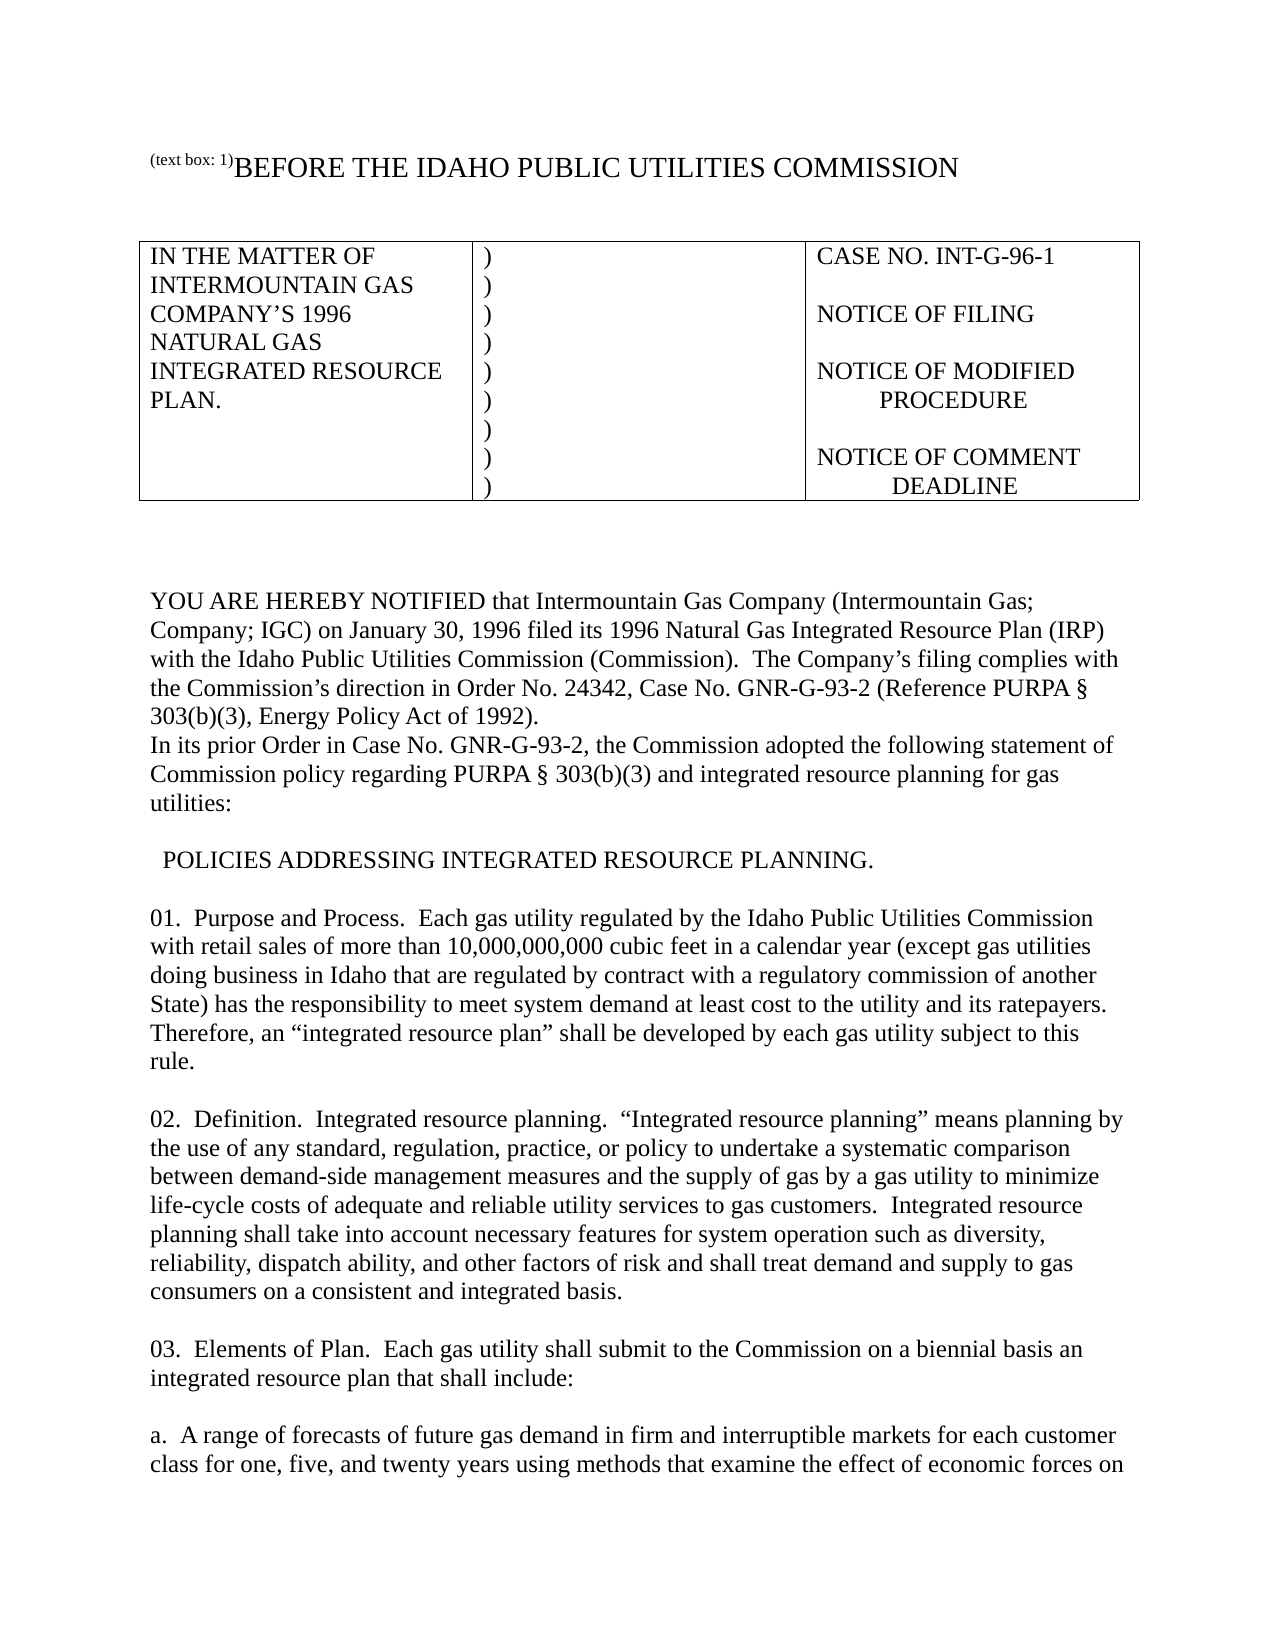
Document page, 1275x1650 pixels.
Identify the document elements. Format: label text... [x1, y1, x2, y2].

text 02. Definition. Integrated resource planning. “Integrated resource planning” means planning by the use of any standard, regulation, practice, or policy to undertake a systematic comparison between demand-side management measures and the supply of gas by a gas utility to minimize life-cycle costs of adequate and reliable utility services to gas customers. Integrated resource planning shall take into account necessary features for system operation such as diversity, reliability, dispatch ability, and other factors of risk and shall treat demand and supply to gas consumers on a consistent and integrated basis. [150, 1104, 1125, 1305]
text YOU ARE HEREBY NOTIFIED that Intermountain Gas Company (Intermountain Gas; Company; IGC) on January 30, 1996 filed its 1996 Natural Gas Integrated Resource Plan (IRP) with the Idaho Public Utilities Commission (Commission). The Company’s filing complies with the Commission’s direction in Order No. 24342, Case No. GNR-G-93-2 (Reference PURPA § 303(b)(3), Energy Policy Act of 1992). [150, 586, 1125, 730]
text 03. Elements of Plan. Each gas utility shall submit to the Commission on a biennial basis an integrated resource plan that shall include: [150, 1334, 1125, 1391]
table_header IN THE MATTER OF INTERMOUNTAIN GAS COMPANY’S 1996 NATURAL GAS INTEGRATED RESOURCE PLAN. [140, 242, 472, 500]
text (text box: 1)BEFORE THE IDAHO PUBLIC UTILITIES COMMISSION [150, 150, 1125, 183]
table_header ) ) ) ) ) ) ) ) ) [473, 242, 805, 500]
text In its prior Order in Case No. GNR-G-93-2, the Commission adopted the following statement of Commission policy regarding PURPA § 303(b)(3) and integrated resource planning for gas utilities: [150, 730, 1125, 816]
text POLICIES ADDRESSING INTEGRATED RESOURCE PLANNING. [150, 845, 1125, 874]
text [150, 1420, 1125, 1478]
text 01. Purpose and Process. Each gas utility regulated by the Idaho Public Utilities Commission with retail sales of more than 10,000,000,000 cubic feet in a calendar year (except gas utilities doing business in Idaho that are regulated by contract with a regulatory commission of another State) has the responsibility to meet system demand at least cost to the utility and its ratepayers. Therefore, an “integrated resource plan” shall be developed by each gas utility subject to this rule. [150, 903, 1125, 1075]
table_header CASE NO. INT-G-96-1 NOTICE OF FILING NOTICE OF MODIFIED PROCEDURE NOTICE OF COMMENT DEADLINE [806, 242, 1139, 500]
